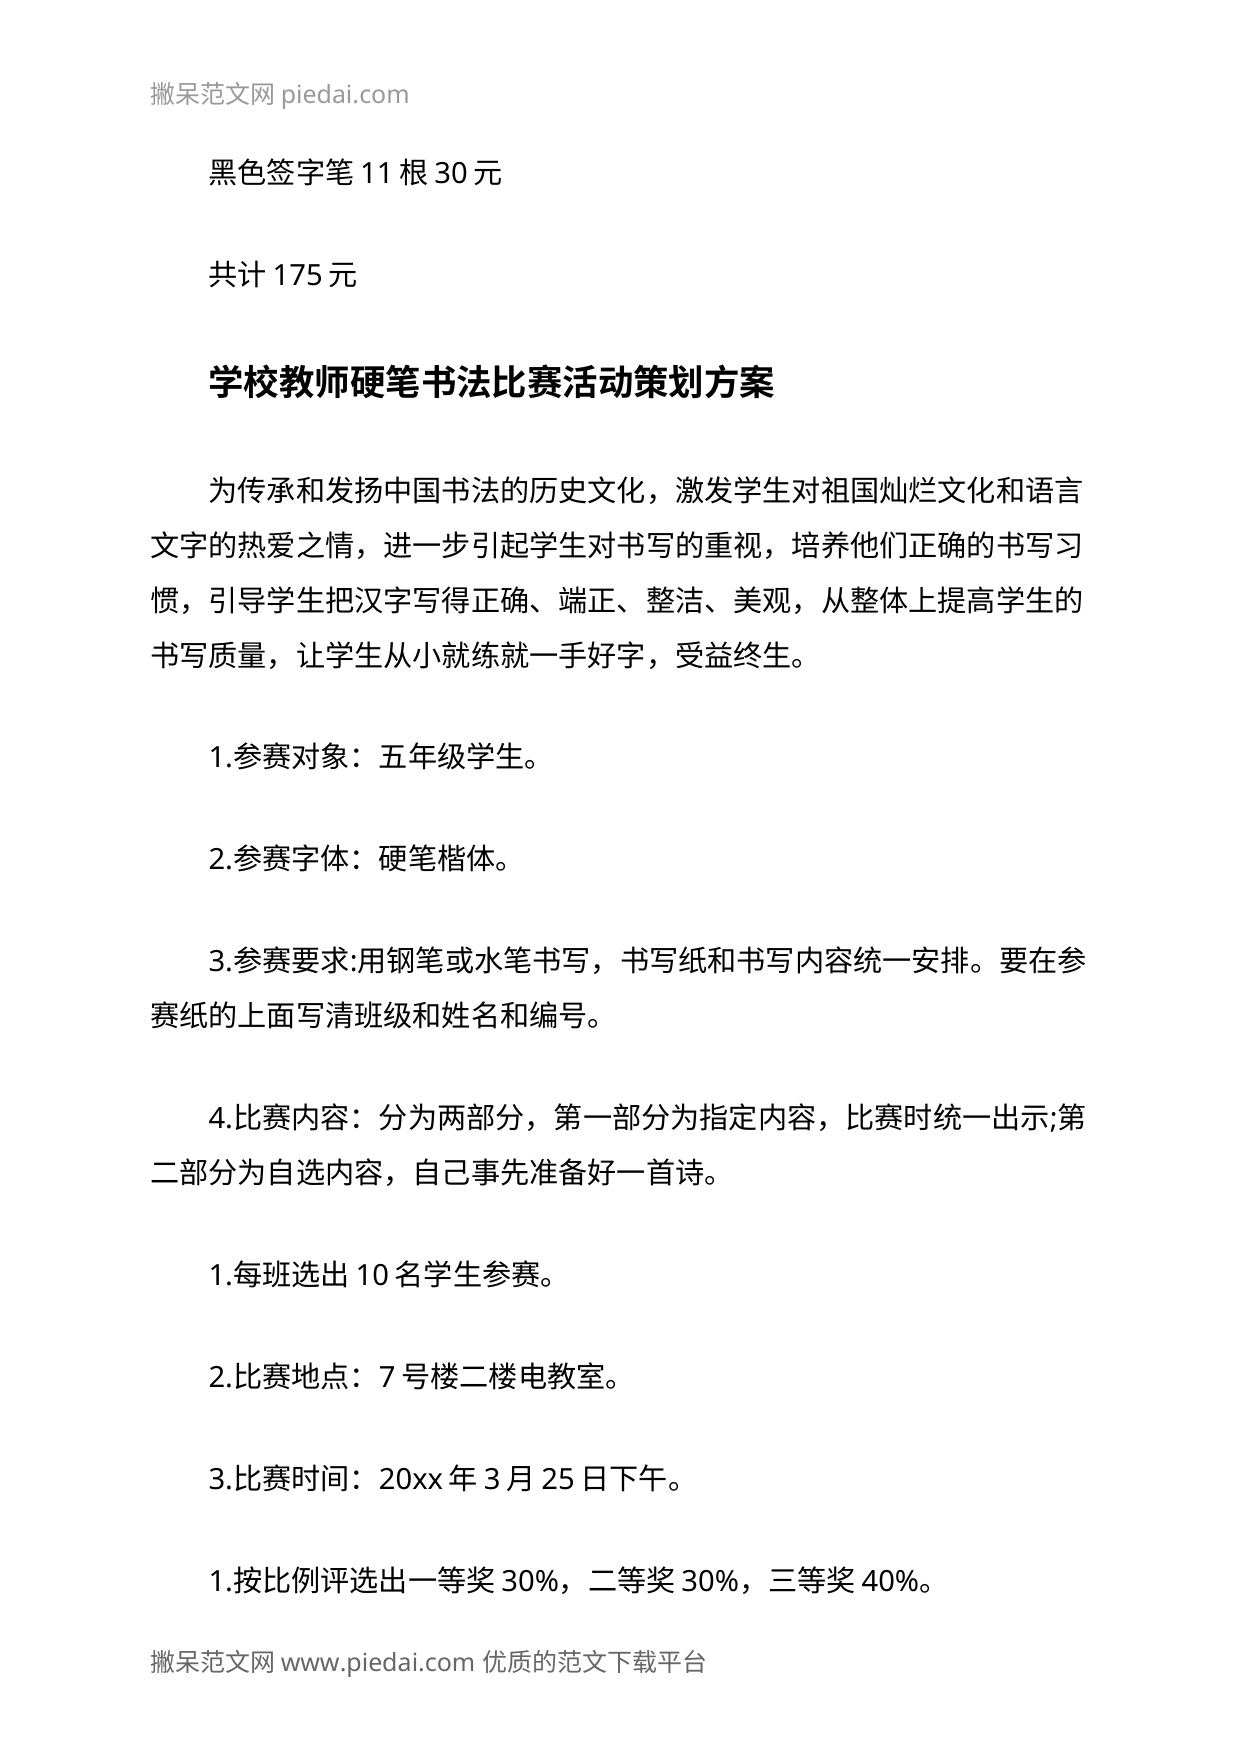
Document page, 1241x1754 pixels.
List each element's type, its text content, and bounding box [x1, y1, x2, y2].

text 为传承和发扬中国书法的历史文化，激发学生对祖国灿烂文化和语言文字的热爱之情，进一步引起学生对书写的重视，培养他们正确的书写习惯，引导学生把汉字写得正确、端正、整洁、美观，从整体上提高学生的书写质量，让学生从小就练就一手好字，受益终生。 [150, 467, 1090, 674]
text 4.比赛内容：分为两部分，第一部分为指定内容，比赛时统一出示;第二部分为自选内容，自己事先准备好一首诗。 [150, 1094, 1090, 1192]
text 1.参赛对象：五年级学生。 [150, 734, 1090, 776]
text 1.按比例评选出一等奖30%，二等奖30%，三等奖40%。 [150, 1557, 1090, 1600]
text 3.参赛要求:用钢笔或水笔书写，书写纸和书写内容统一安排。要在参赛纸的上面写清班级和姓名和编号。 [150, 938, 1090, 1035]
text 3.比赛时间：20xx年3月25日下午。 [150, 1455, 1090, 1498]
text 1.每班选出10名学生参赛。 [150, 1251, 1090, 1294]
text 学校教师硬笔书法比赛活动策划方案 [150, 354, 1090, 405]
text 2.参赛字体：硬笔楷体。 [150, 836, 1090, 878]
text 共计175元 [150, 252, 1090, 294]
text 黑色签字笔11根30元 [150, 150, 1090, 192]
text 2.比赛地点：7号楼二楼电教室。 [150, 1353, 1090, 1396]
